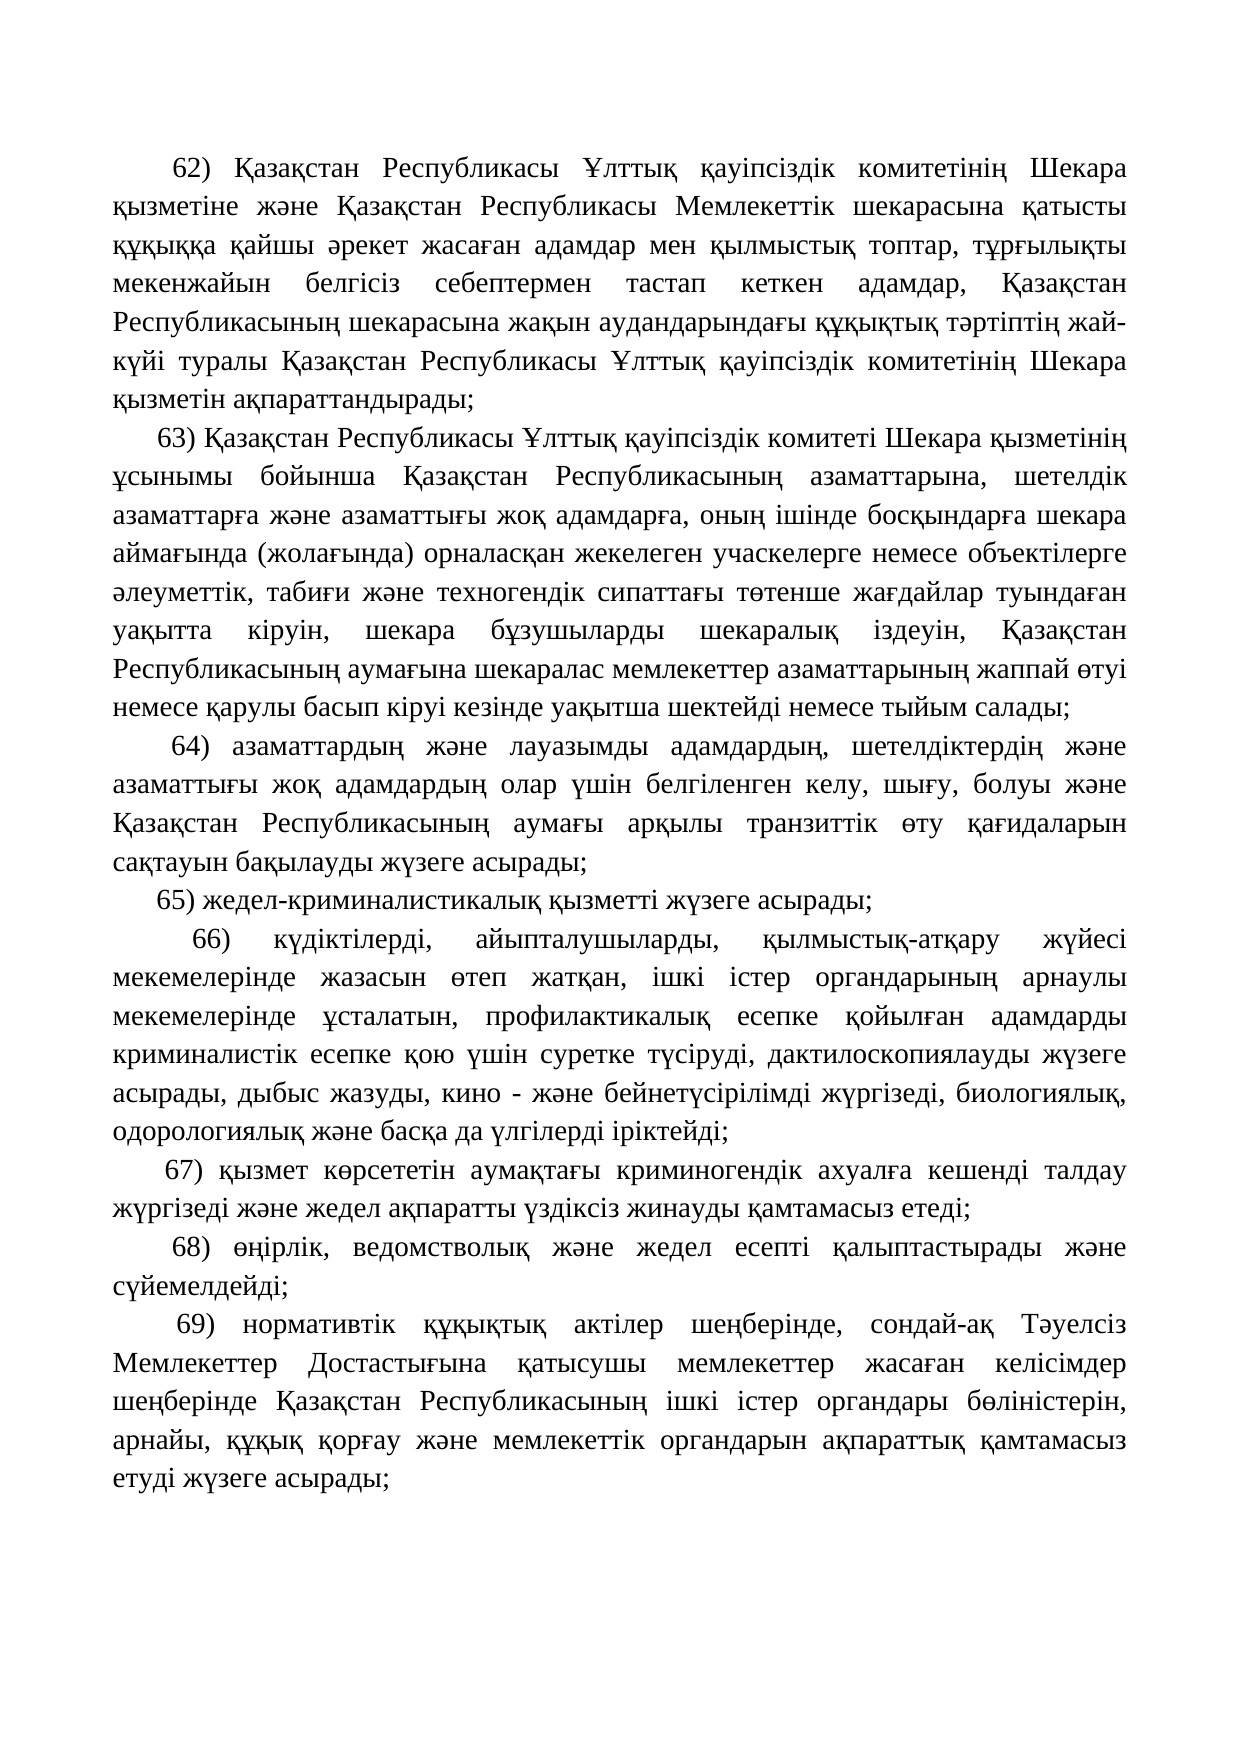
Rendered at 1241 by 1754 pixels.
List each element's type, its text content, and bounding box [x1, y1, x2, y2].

text 68) өңірлік, ведомстволық және жедел есепті қалыптастырады және сүйемелдейді; [112, 1229, 1128, 1301]
text 67) қызмет көрсететін аумақтағы криминогендік ахуалға кешенді талдау жүргізеді және жедел ақпаратты үздіксіз жинауды қамтамасыз етеді; [112, 1152, 1128, 1224]
text 69) нормативтік құқықтық актілер шеңберінде, сондай-ақ Тәуелсіз Мемлекеттер Достастығына қатысушы мемлекеттер жасаған келісімдер шеңберінде Қазақстан Республикасының ішкі істер органдары бөліністерін, арнайы, құқық қорғау және мемлекеттік органдарын ақпараттық қамтамасыз етуді жүзеге асырады; [112, 1306, 1128, 1494]
text 63) Қазақстан Республикасы Ұлттық қауіпсіздік комитеті Шекара қызметінің ұсынымы бойынша Қазақстан Республикасының азаматтарына, шетелдік азаматтарға және азаматтығы жоқ адамдарға, оның ішінде босқындарға шекара аймағында (жолағында) орналасқан жекелеген учаскелерге немесе объектілерге әлеуметтік, табиғи және техногендік сипаттағы төтенше жағдайлар туындаған уақытта кіруін, шекара бұзушыларды шекаралық іздеуін, Қазақстан Республикасының аумағына шекаралас мемлекеттер азаматтарының жаппай өтуі немесе қарулы басып кіруі кезінде уақытша шектейді немесе тыйым салады; [112, 420, 1128, 723]
text 62) Қазақстан Республикасы Ұлттық қауіпсіздік комитетінің Шекара қызметіне және Қазақстан Республикасы Мемлекеттік шекарасына қатысты құқыққа қайшы әрекет жасаған адамдар мен қылмыстық топтар, тұрғылықты мекенжайын белгісіз себептермен тастап кеткен адамдар, Қазақстан Республикасының шекарасына жақын аудандарындағы құқықтық тәртіптің жай-күйі туралы Қазақстан Республикасы Ұлттық қауіпсіздік комитетінің Шекара қызметін ақпараттандырады; [112, 150, 1128, 415]
text 66) күдіктілерді, айыпталушыларды, қылмыстық-атқару жүйесі мекемелерінде жазасын өтеп жатқан, ішкі істер органдарының арнаулы мекемелерінде ұсталатын, профилактикалық есепке қойылған адамдарды криминалистік есепке қою үшін суретке түсіруді, дактилоскопиялауды жүзеге асырады, дыбыс жазуды, кино - және бейнетүсірілімді жүргізеді, биологиялық, одорологиялық және басқа да үлгілерді іріктейді; [112, 921, 1128, 1147]
text 65) жедел-криминалистикалық қызметті жүзеге асырады; [112, 882, 1128, 916]
text 64) азаматтардың және лауазымды адамдардың, шетелдіктердің және азаматтығы жоқ адамдардың олар үшін белгіленген келу, шығу, болуы және Қазақстан Республикасының аумағы арқылы транзиттік өту қағидаларын сақтауын бақылауды жүзеге асырады; [112, 728, 1128, 877]
